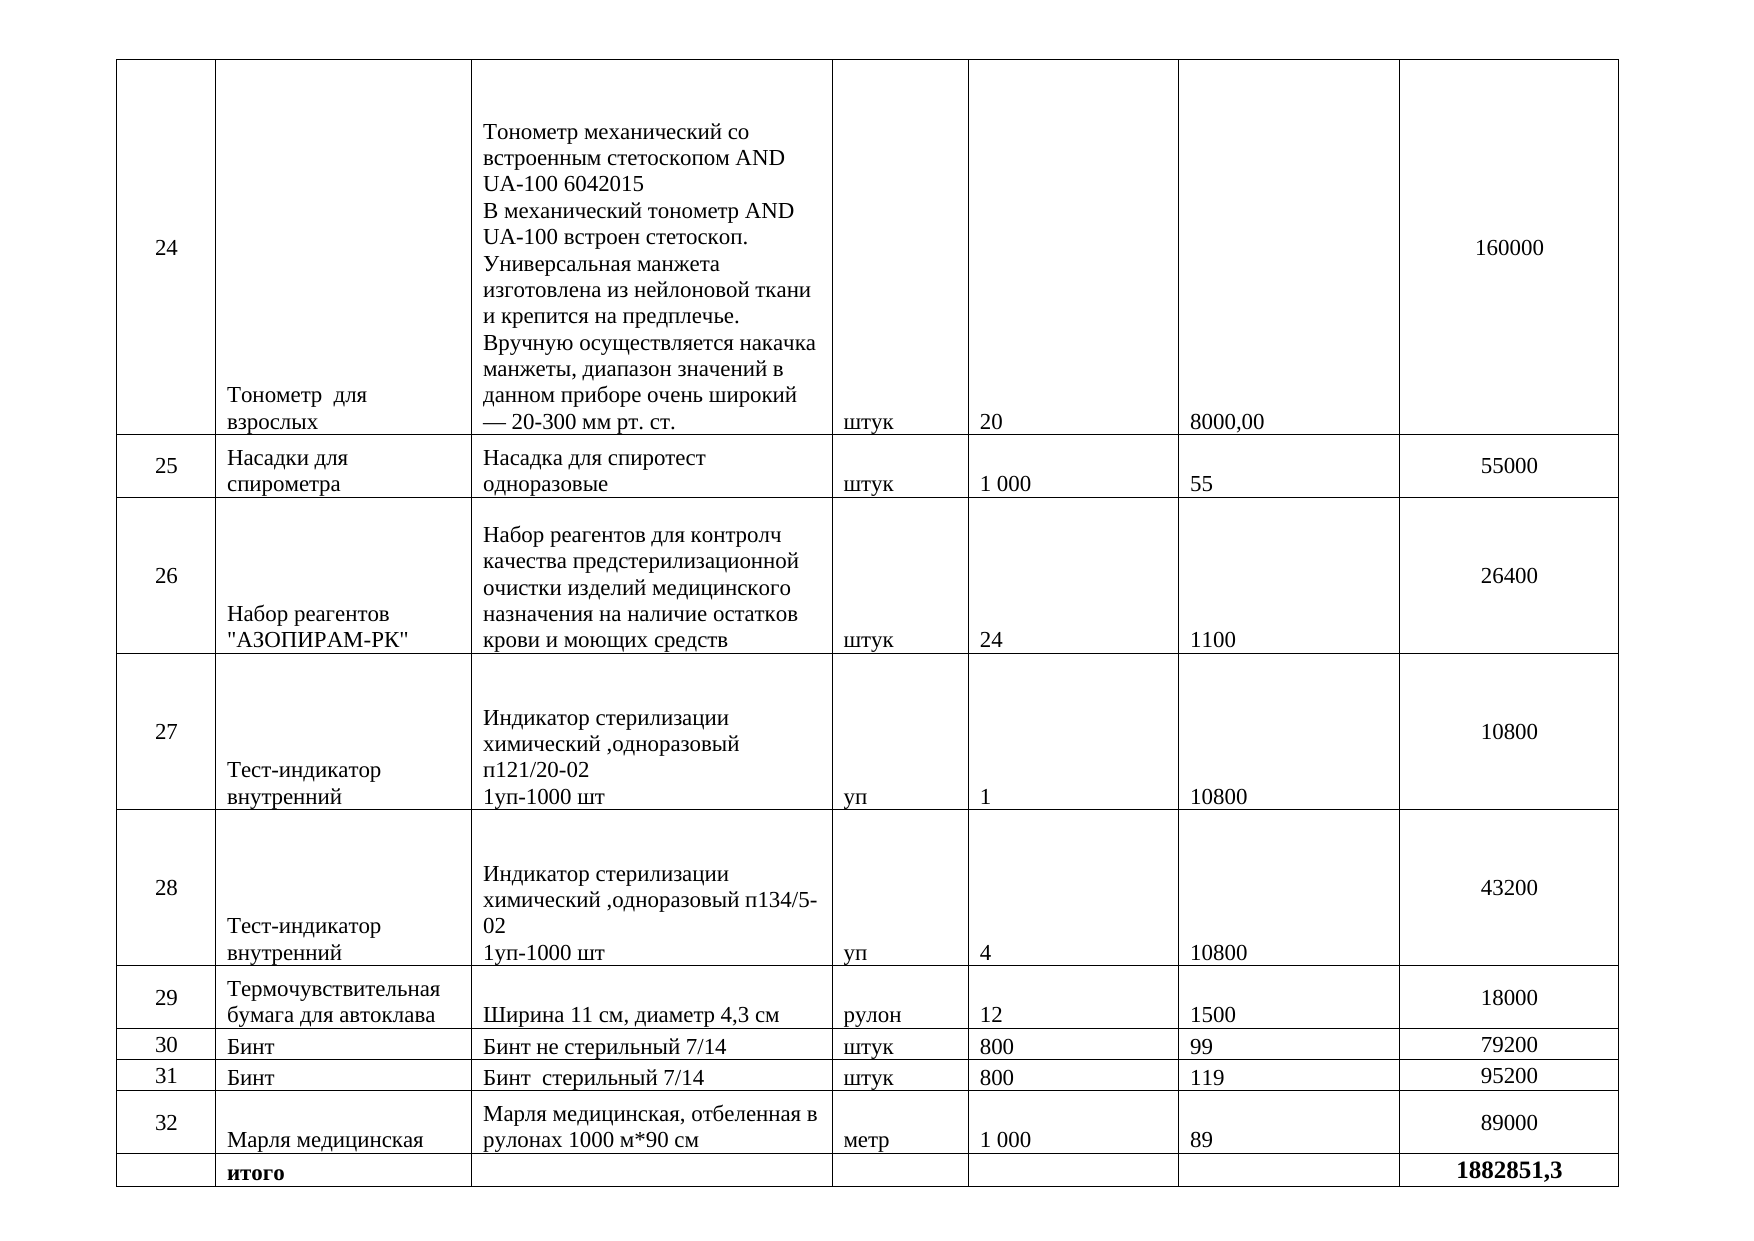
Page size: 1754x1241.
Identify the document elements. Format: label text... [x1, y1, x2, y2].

table_cell 31 [117, 1060, 215, 1090]
table_cell Марля медицинская, отбеленная в рулонах 1000 м*90 см [472, 1091, 832, 1153]
table_cell 89000 [1400, 1091, 1618, 1153]
table_cell [833, 1154, 968, 1186]
table_cell 10800 [1179, 810, 1399, 965]
table_cell 119 [1179, 1060, 1399, 1090]
table_cell 10800 [1179, 654, 1399, 809]
table_cell 43200 [1400, 810, 1618, 965]
table_cell штук [833, 1029, 968, 1059]
table_cell итого [216, 1154, 471, 1186]
table_cell 26400 [1400, 498, 1618, 653]
table_cell 27 [117, 654, 215, 809]
table_cell Индикатор стерилизации химический ,одноразовый п121/20-02 1уп-1000 шт [472, 654, 832, 809]
table_cell Ширина 11 см, диаметр 4,3 см [472, 966, 832, 1028]
table_cell штук [833, 435, 968, 497]
table_cell штук [833, 1060, 968, 1090]
table_cell штук [833, 60, 968, 434]
table_cell 20 [969, 60, 1178, 434]
table_cell метр [833, 1091, 968, 1153]
table_cell 1 [969, 654, 1178, 809]
table_cell Бинт не стерильный 7/14 [472, 1029, 832, 1059]
table_cell штук [833, 498, 968, 653]
table_cell 800 [969, 1029, 1178, 1059]
table_cell 12 [969, 966, 1178, 1028]
table_cell Марля медицинская [216, 1091, 471, 1153]
table_cell Бинт стерильный 7/14 [472, 1060, 832, 1090]
table_cell 95200 [1400, 1060, 1618, 1090]
table_cell Тест-индикатор внутренний [216, 654, 471, 809]
table_cell Насадка для спиротест одноразовые [472, 435, 832, 497]
table_cell 1100 [1179, 498, 1399, 653]
table_cell Индикатор стерилизации химический ,одноразовый п134/5-02 1уп-1000 шт [472, 810, 832, 965]
table_cell 800 [969, 1060, 1178, 1090]
table_cell Набор реагентов для контролч качества предстерилизационной очистки изделий медицинского назначения на наличие остатков крови и моющих средств [472, 498, 832, 653]
table_cell 8000,00 [1179, 60, 1399, 434]
table_cell [117, 1154, 215, 1186]
table_cell Насадки для спирометра [216, 435, 471, 497]
table_cell 29 [117, 966, 215, 1028]
table_cell 55 [1179, 435, 1399, 497]
table_cell уп [833, 810, 968, 965]
table_cell Бинт [216, 1060, 471, 1090]
table_cell [969, 1154, 1178, 1186]
table_cell 10800 [1400, 654, 1618, 809]
table_cell Тонометр механический со встроенным стетоскопом AND UA-100 6042015 В механический тонометр AND UА-100 встроен стетоскоп. Универсальная манжета изготовлена из нейлоновой ткани и крепится на предплечье. Вручную осуществляется накачка манжеты, диапазон значений в данном приборе очень широкий — 20-300 мм рт. ст. [472, 60, 832, 434]
table_cell 32 [117, 1091, 215, 1153]
table_cell 1 000 [969, 435, 1178, 497]
table_cell 1 000 [969, 1091, 1178, 1153]
table_cell [1179, 1154, 1399, 1186]
table_cell Термочувствительная бумага для автоклава [216, 966, 471, 1028]
table_cell 55000 [1400, 435, 1618, 497]
table_cell уп [833, 654, 968, 809]
table_cell 24 [969, 498, 1178, 653]
table_cell Тест-индикатор внутренний [216, 810, 471, 965]
table_cell Бинт [216, 1029, 471, 1059]
table_cell 28 [117, 810, 215, 965]
table_cell [472, 1154, 832, 1186]
table_cell 89 [1179, 1091, 1399, 1153]
table_cell Тонометр для взрослых [216, 60, 471, 434]
table_cell 18000 [1400, 966, 1618, 1028]
table_cell рулон [833, 966, 968, 1028]
table_cell 99 [1179, 1029, 1399, 1059]
table_cell Набор реагентов "АЗОПИРАМ-РК" [216, 498, 471, 653]
table_cell 1500 [1179, 966, 1399, 1028]
table_cell 79200 [1400, 1029, 1618, 1059]
table_cell 25 [117, 435, 215, 497]
table_cell 30 [117, 1029, 215, 1059]
table_cell 1882851,3 [1400, 1154, 1618, 1186]
table_cell 160000 [1400, 60, 1618, 434]
table_cell 24 [117, 60, 215, 434]
table_cell 26 [117, 498, 215, 653]
table_cell 4 [969, 810, 1178, 965]
